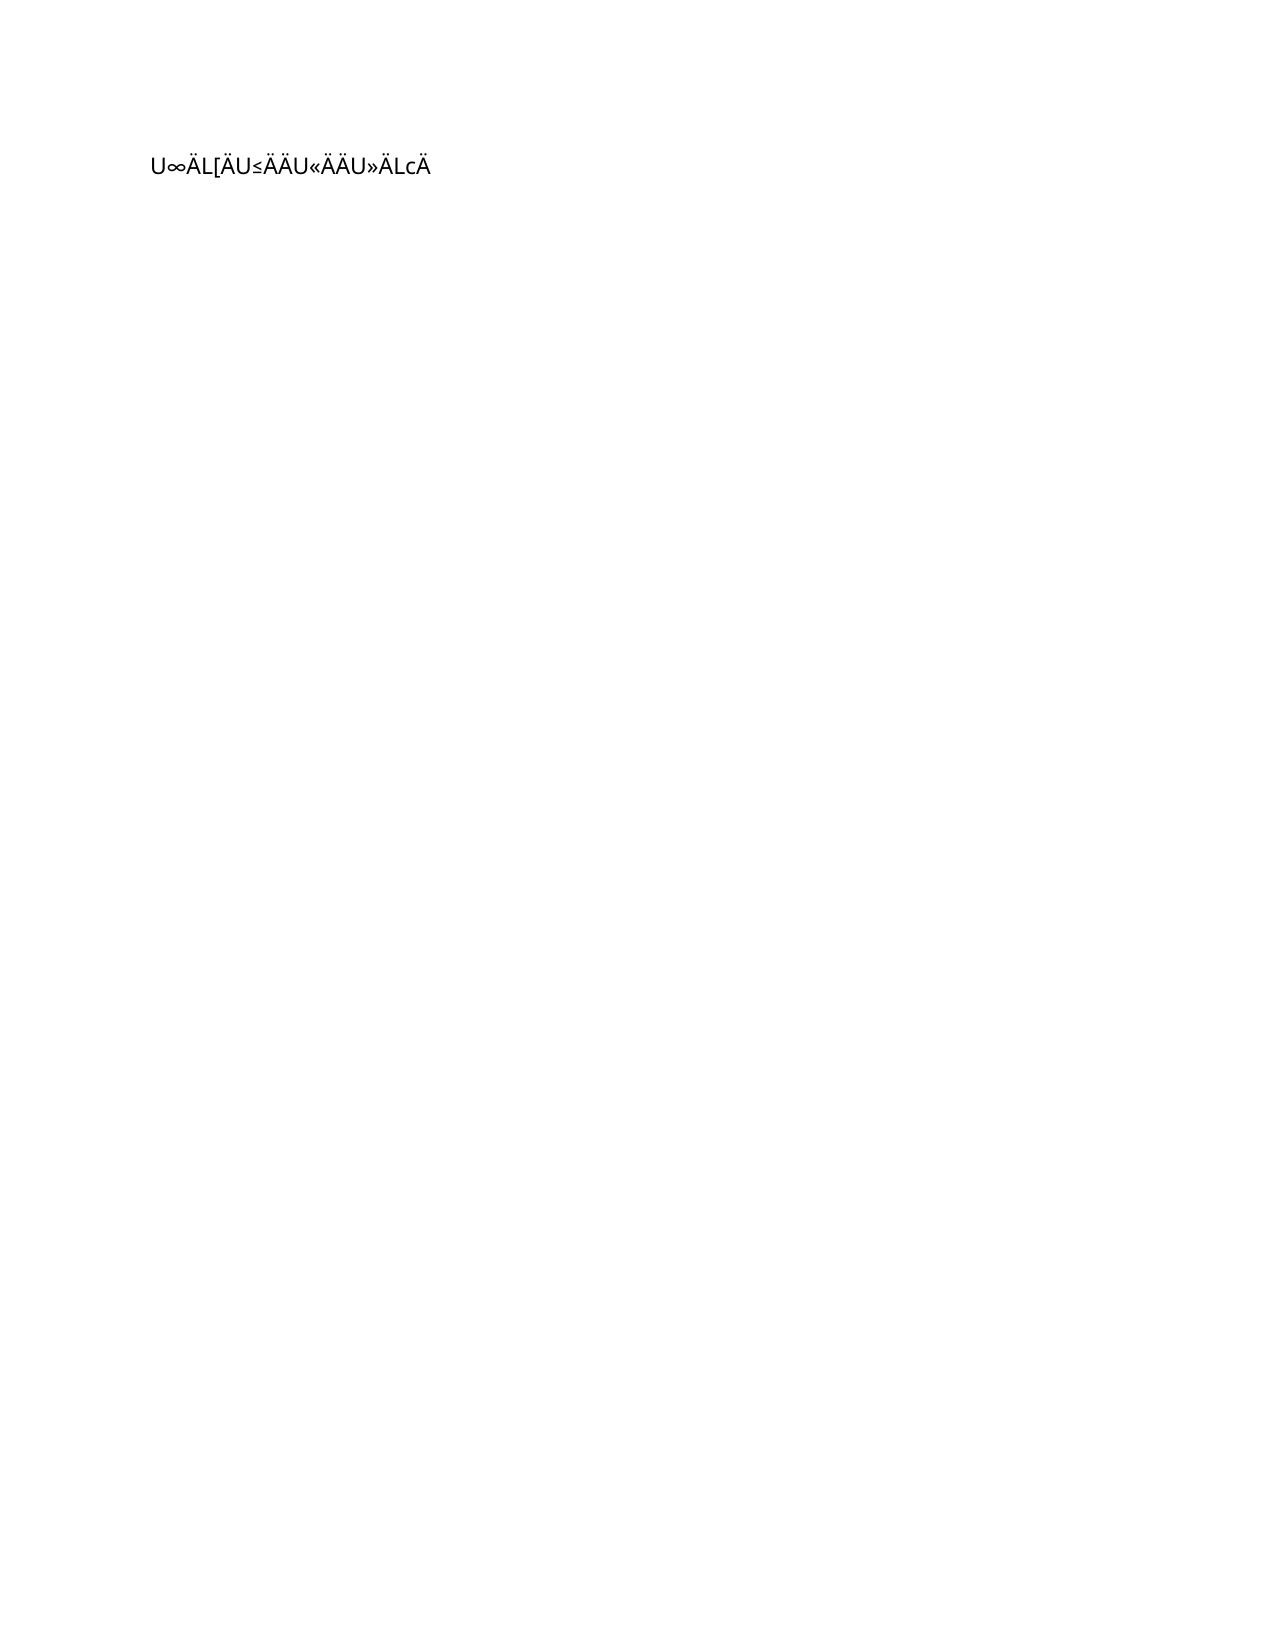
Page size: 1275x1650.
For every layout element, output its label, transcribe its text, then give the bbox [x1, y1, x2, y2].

text FóFòFÁKkKmKuKäKãK∞K±ÅUëUÌÄUØÄÄïUÓÄ£Ä$·Ä$˘Ä39Ä7HÄ8Ä8ıÄ;Ä=8Ä?‡ÄÄUÔÄÄD!ÄÄUÄDqÄDtÄDÔÄFjÄÄFÙÄÄUÒÄÄF˘ÄF˙ÄU¯ÄGÖÄG’ÄU∞ÄL[ÄU≤ÄÄU«ÄÄU»ÄLcÄ [112, 150, 1163, 181]
